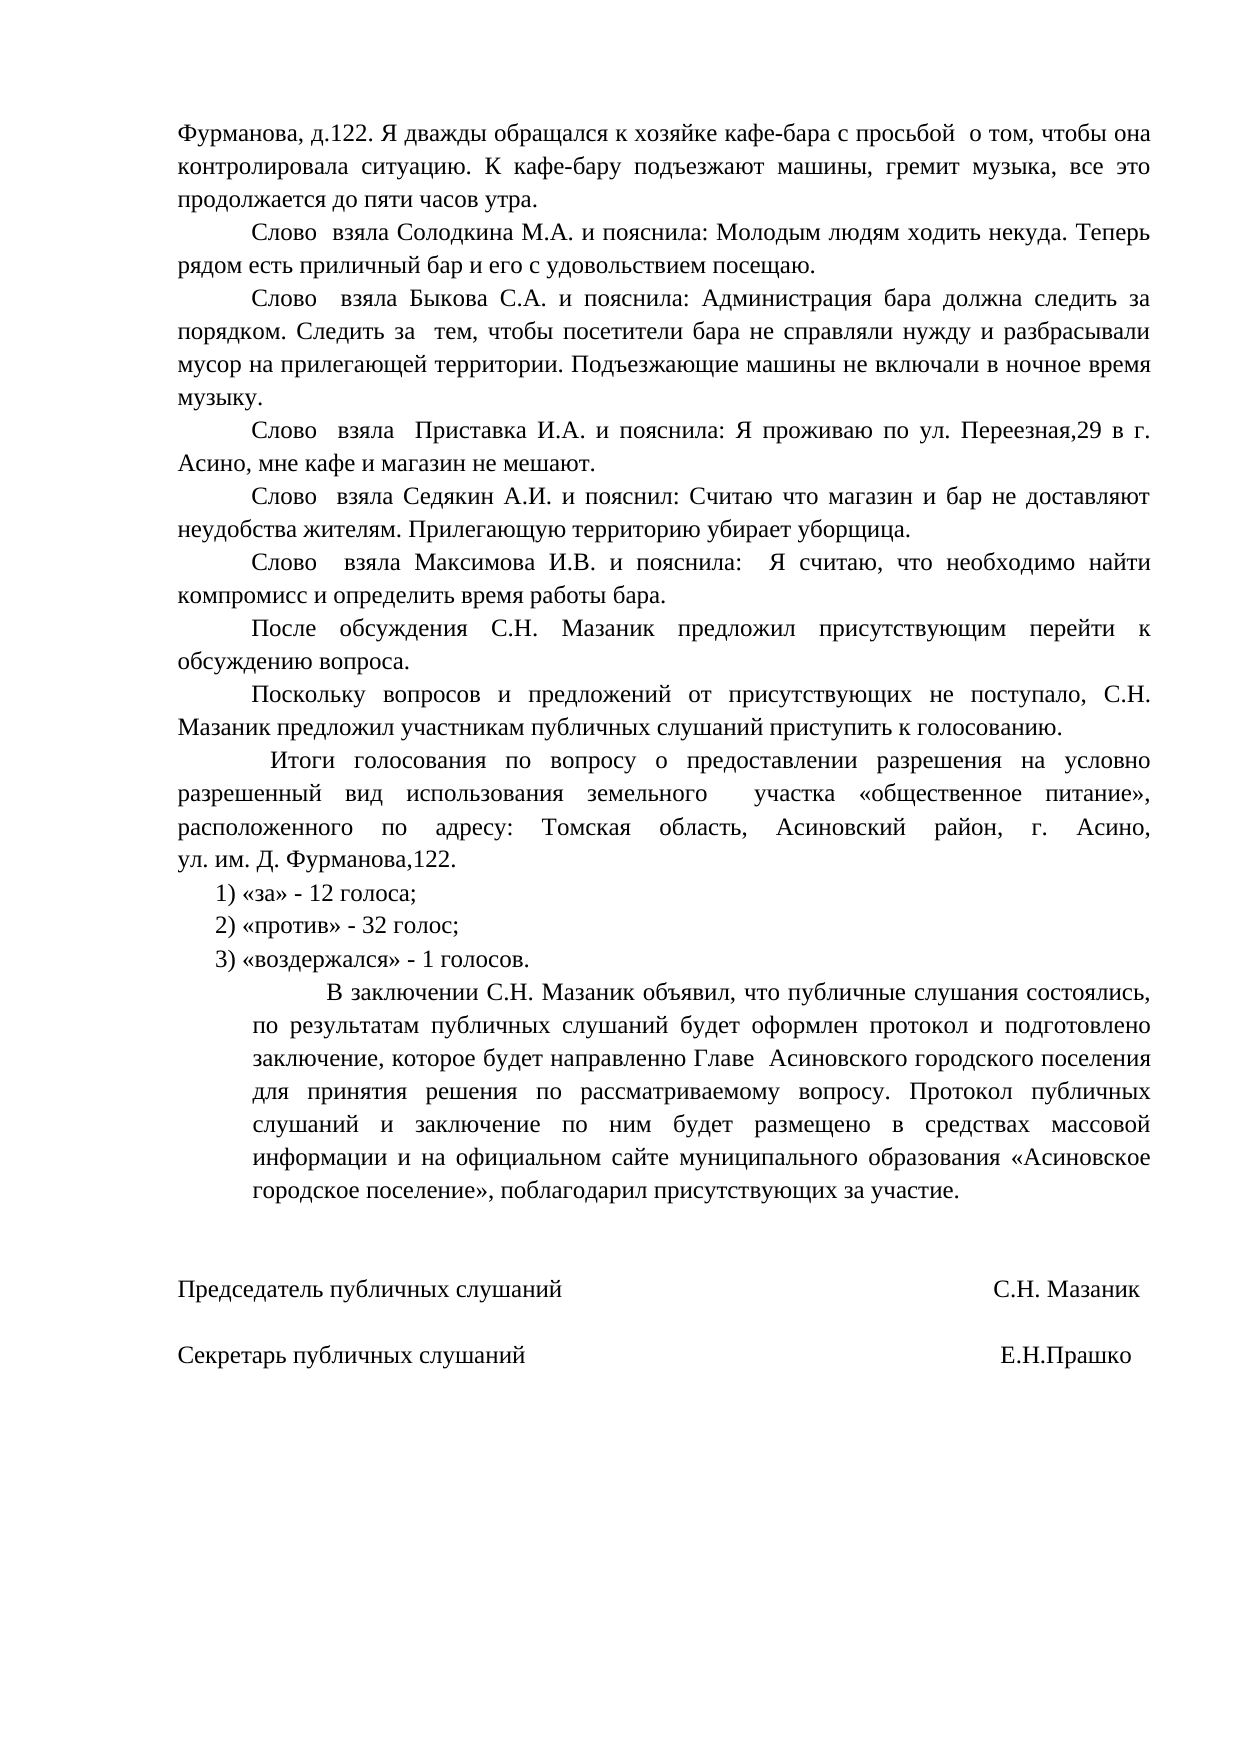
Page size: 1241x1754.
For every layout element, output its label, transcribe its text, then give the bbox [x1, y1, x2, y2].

text Поскольку вопросов и предложений от присутствующих не поступало, С.Н. Мазаник предложил участникам публичных слушаний приступить к голосованию. [177, 679, 1152, 741]
text Секретарь публичных слушаний Е.Н.Прашко [177, 1340, 1152, 1369]
text Слово взяла Седякин А.И. и пояснил: Считаю что магазин и бар не доставляют неудобства жителям. Прилегающую территорию убирает уборщица. [177, 481, 1152, 543]
list В заключении С.Н. Мазаник объявил, что публичные слушания состоялись, по результатам публичных слушаний будет оформлен протокол и подготовлено заключение, которое будет направленно Главе Асиновского городского поселения для принятия решения по рассматриваемому вопросу. Протокол публичных слушаний и заключение по ним будет размещено в средствах массовой информации и на официальном сайте муниципального образования «Асиновское городское поселение», поблагодарил присутствующих за участие. [252, 977, 1152, 1203]
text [177, 118, 1152, 213]
text После обсуждения С.Н. Мазаник предложил присутствующим перейти к обсуждению вопроса. [177, 613, 1152, 675]
text Итоги голосования по вопросу о предоставлении разрешения на условно разрешенный вид использования земельного участка «общественное питание», расположенного по адресу: Томская область, Асиновский район, г. Асино, ул. им. Д. Фурманова,122. [177, 746, 1152, 873]
text Слово взяла Максимова И.В. и пояснила: Я считаю, что необходимо найти компромисс и определить время работы бара. [177, 547, 1152, 609]
text Председатель публичных слушаний С.Н. Мазаник [177, 1274, 1152, 1303]
text 2) «против» - 32 голос; [215, 911, 1152, 939]
text Слово взяла Солодкина М.А. и пояснила: Молодым людям ходить некуда. Теперь рядом есть приличный бар и его с удовольствием посещаю. [177, 217, 1152, 279]
text Слово взяла Приставка И.А. и пояснила: Я проживаю по ул. Переезная,29 в г. Асино, мне кафе и магазин не мешают. [177, 415, 1152, 477]
text 1) «за» - 12 голоса; [177, 878, 1152, 906]
text Слово взяла Быкова С.А. и пояснила: Администрация бара должна следить за порядком. Следить за тем, чтобы посетители бара не справляли нужду и разбрасывали мусор на прилегающей территории. Подъезжающие машины не включали в ночное время музыку. [177, 283, 1152, 411]
text 3) «воздержался» - 1 голосов. [177, 944, 1152, 972]
